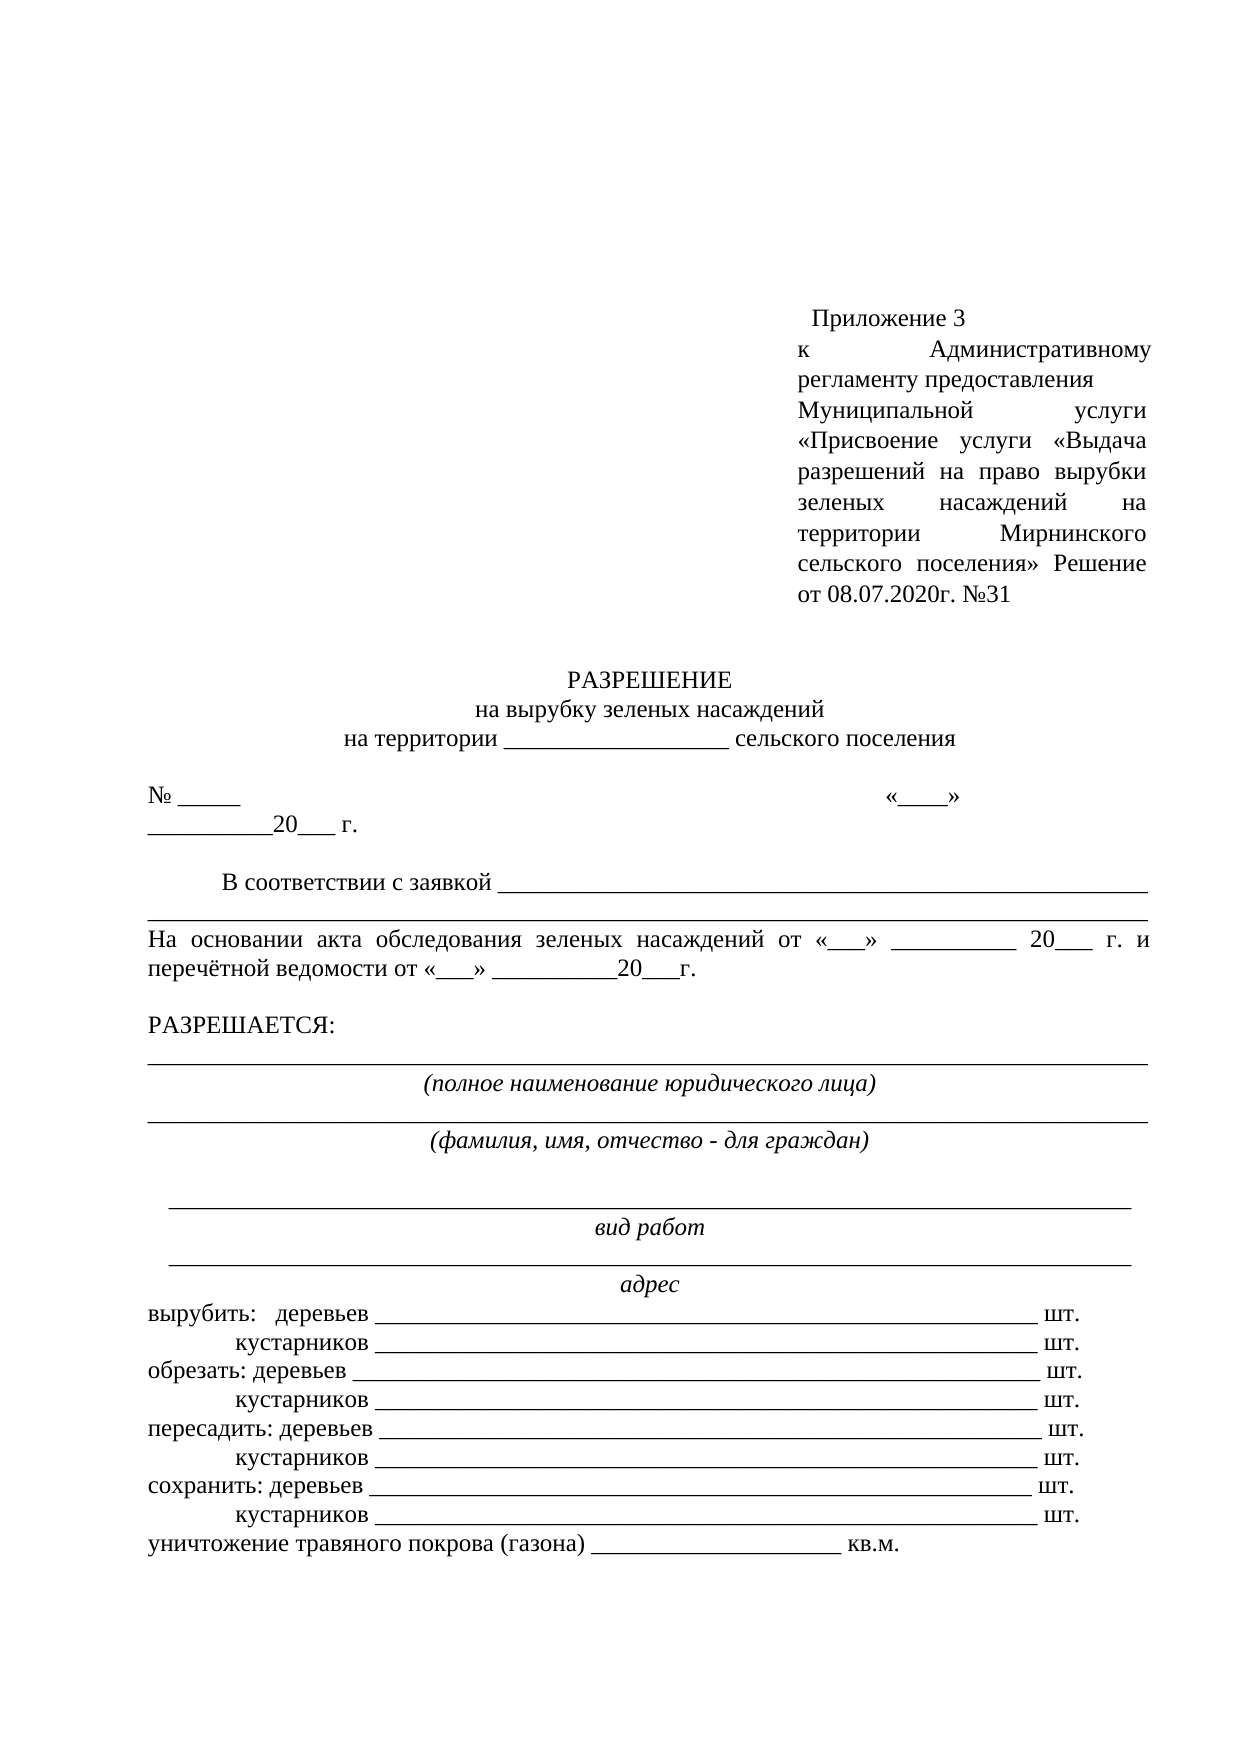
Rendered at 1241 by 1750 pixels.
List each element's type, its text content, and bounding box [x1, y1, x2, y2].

text _____________________________________________________________________________ [148, 1240, 1152, 1269]
text В соответствии с заявкой ____________________________________________________ [148, 867, 1152, 895]
text к Административному регламенту предоставления [797, 334, 1152, 393]
text кустарников _____________________________________________________ шт. [148, 1499, 1152, 1528]
text Приложение 3 [797, 303, 1152, 332]
text (фамилия, имя, отчество - для граждан) [148, 1125, 1152, 1154]
text Муниципальной услуги «Присвоение услуги «Выдача разрешений на право вырубки зеленых насаждений на территории Мирнинского сельского поселения» Решение от 08.07.2020г. №31 [797, 395, 1146, 608]
text кустарников _____________________________________________________ шт. [148, 1384, 1152, 1413]
text № _____ «____» __________20___ г. [148, 780, 1152, 838]
text обрезать: деревьев _______________________________________________________ шт. [148, 1355, 1152, 1384]
text ________________________________________________________________________________ [148, 895, 1152, 924]
text РАЗРЕШАЕТСЯ: [148, 1010, 1152, 1039]
text ________________________________________________________________________________ [148, 1039, 1152, 1068]
text уничтожение травяного покрова (газона) ____________________ кв.м. [148, 1528, 1152, 1557]
text кустарников _____________________________________________________ шт. [148, 1327, 1152, 1355]
text На основании акта обследования зеленых насаждений от «___» __________ 20___ г. и перечётной ведомости от «___» __________20___г. [148, 924, 1152, 982]
text кустарников _____________________________________________________ шт. [148, 1442, 1152, 1470]
text на вырубку зеленых насаждений [148, 694, 1152, 723]
text адрес [148, 1269, 1152, 1298]
text пересадить: деревьев _____________________________________________________ шт. [148, 1413, 1152, 1442]
text (полное наименование юридического лица) [148, 1068, 1152, 1097]
text ________________________________________________________________________________ [148, 1097, 1152, 1125]
text сохранить: деревьев _____________________________________________________ шт. [148, 1470, 1152, 1499]
text вид работ [148, 1212, 1152, 1240]
text на территории __________________ сельского поселения [148, 723, 1152, 752]
text РАЗРЕШЕНИЕ [148, 665, 1152, 694]
text вырубить: деревьев _____________________________________________________ шт. [148, 1298, 1152, 1327]
text _____________________________________________________________________________ [148, 1183, 1152, 1212]
